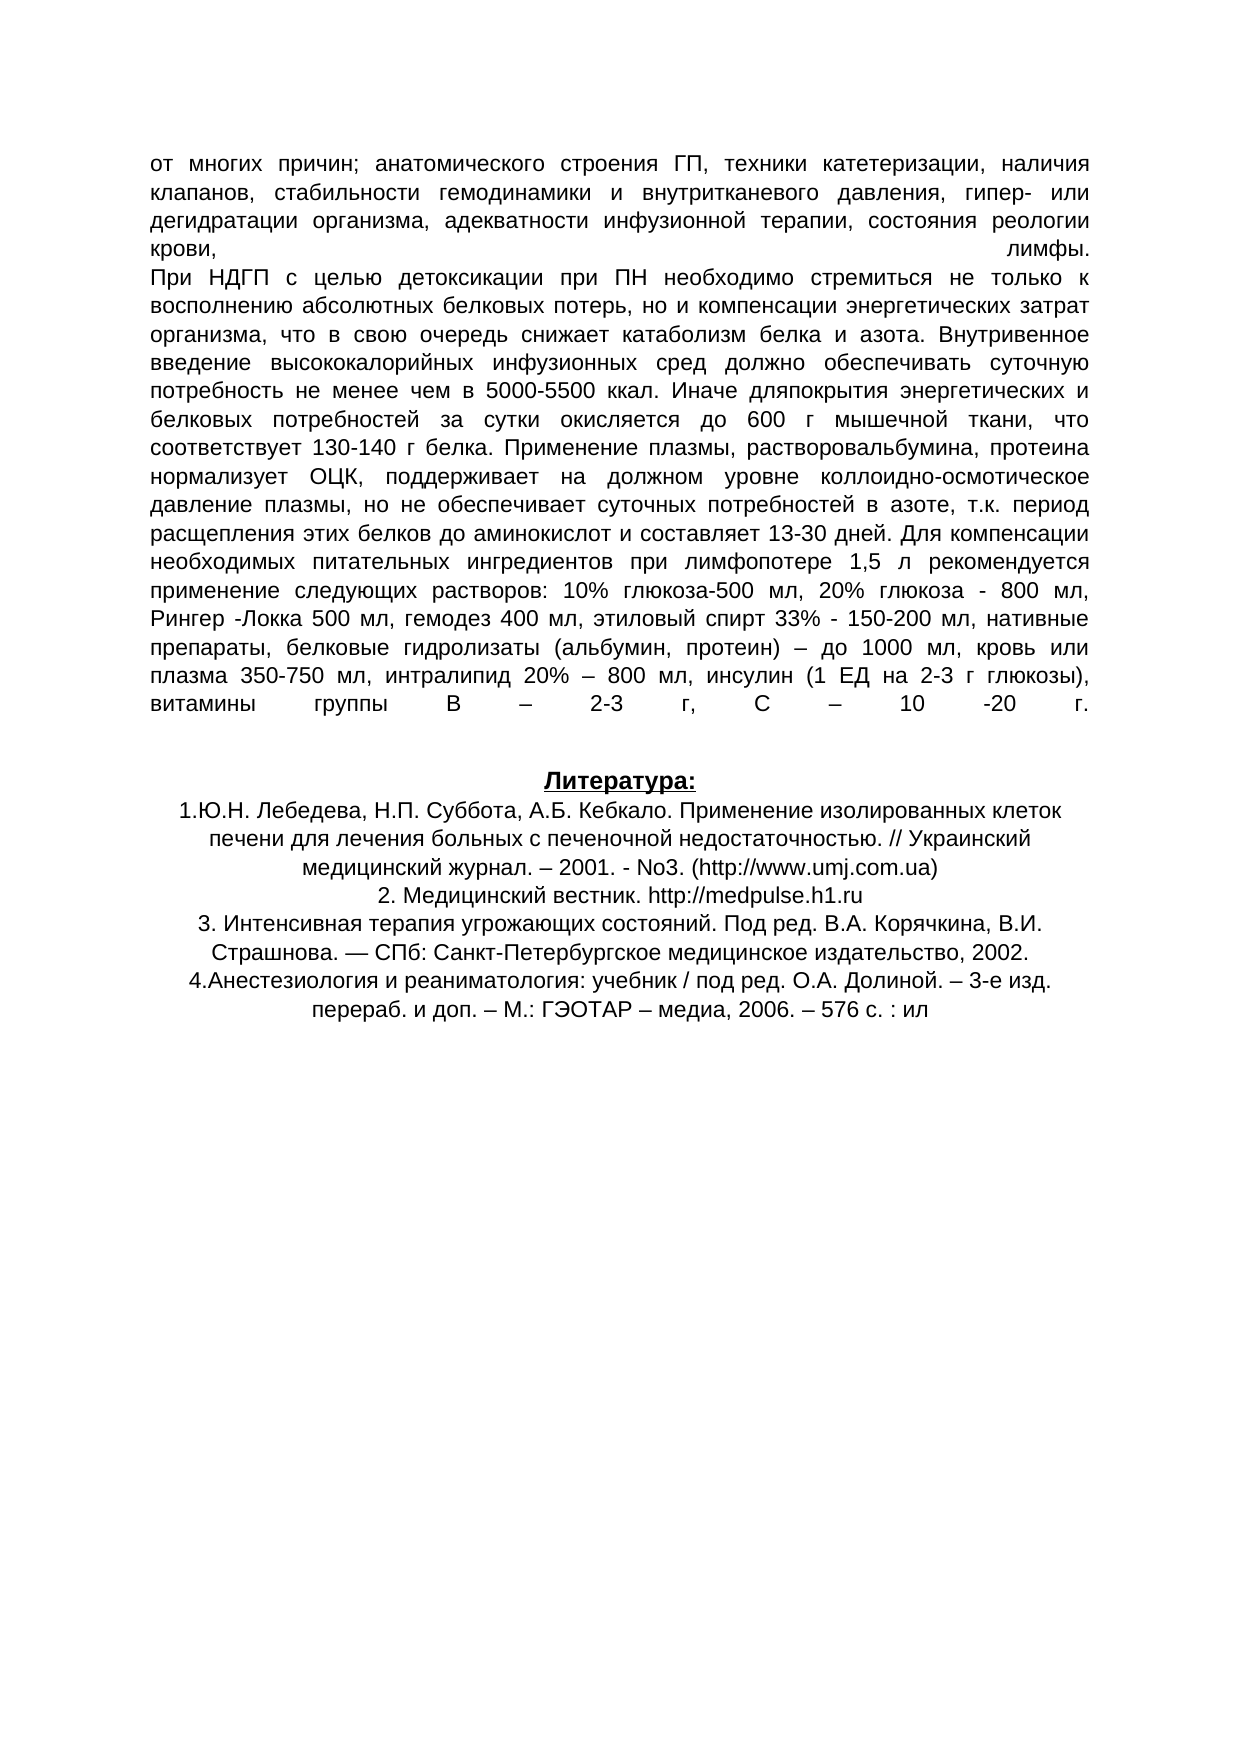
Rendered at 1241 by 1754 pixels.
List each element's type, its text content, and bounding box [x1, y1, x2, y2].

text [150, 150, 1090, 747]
text Литература: 1.Ю.Н. Лебедева, Н.П. Суббота, А.Б. Кебкало. Применение изолированных клеток печени для лечения больных с печеночной недостаточностью. // Украинский медицинский журнал. – 2001. - No3. (http://www.umj.com.ua) 2. Медицинский вестник. http://medpulse.h1.ru 3. Интенсивная терапия угрожающих состояний. Под ред. В.А. Корячкина, В.И. Страшнова. — СПб: Санкт-Петербургское медицинское издательство, 2002. 4.Анестезиология и реаниматология: учебник / под ред. О.А. Долиной. – 3-е изд. перераб. и доп. – М.: ГЭОТАР – медиа, 2006. – 576 с. : ил [150, 766, 1090, 1022]
